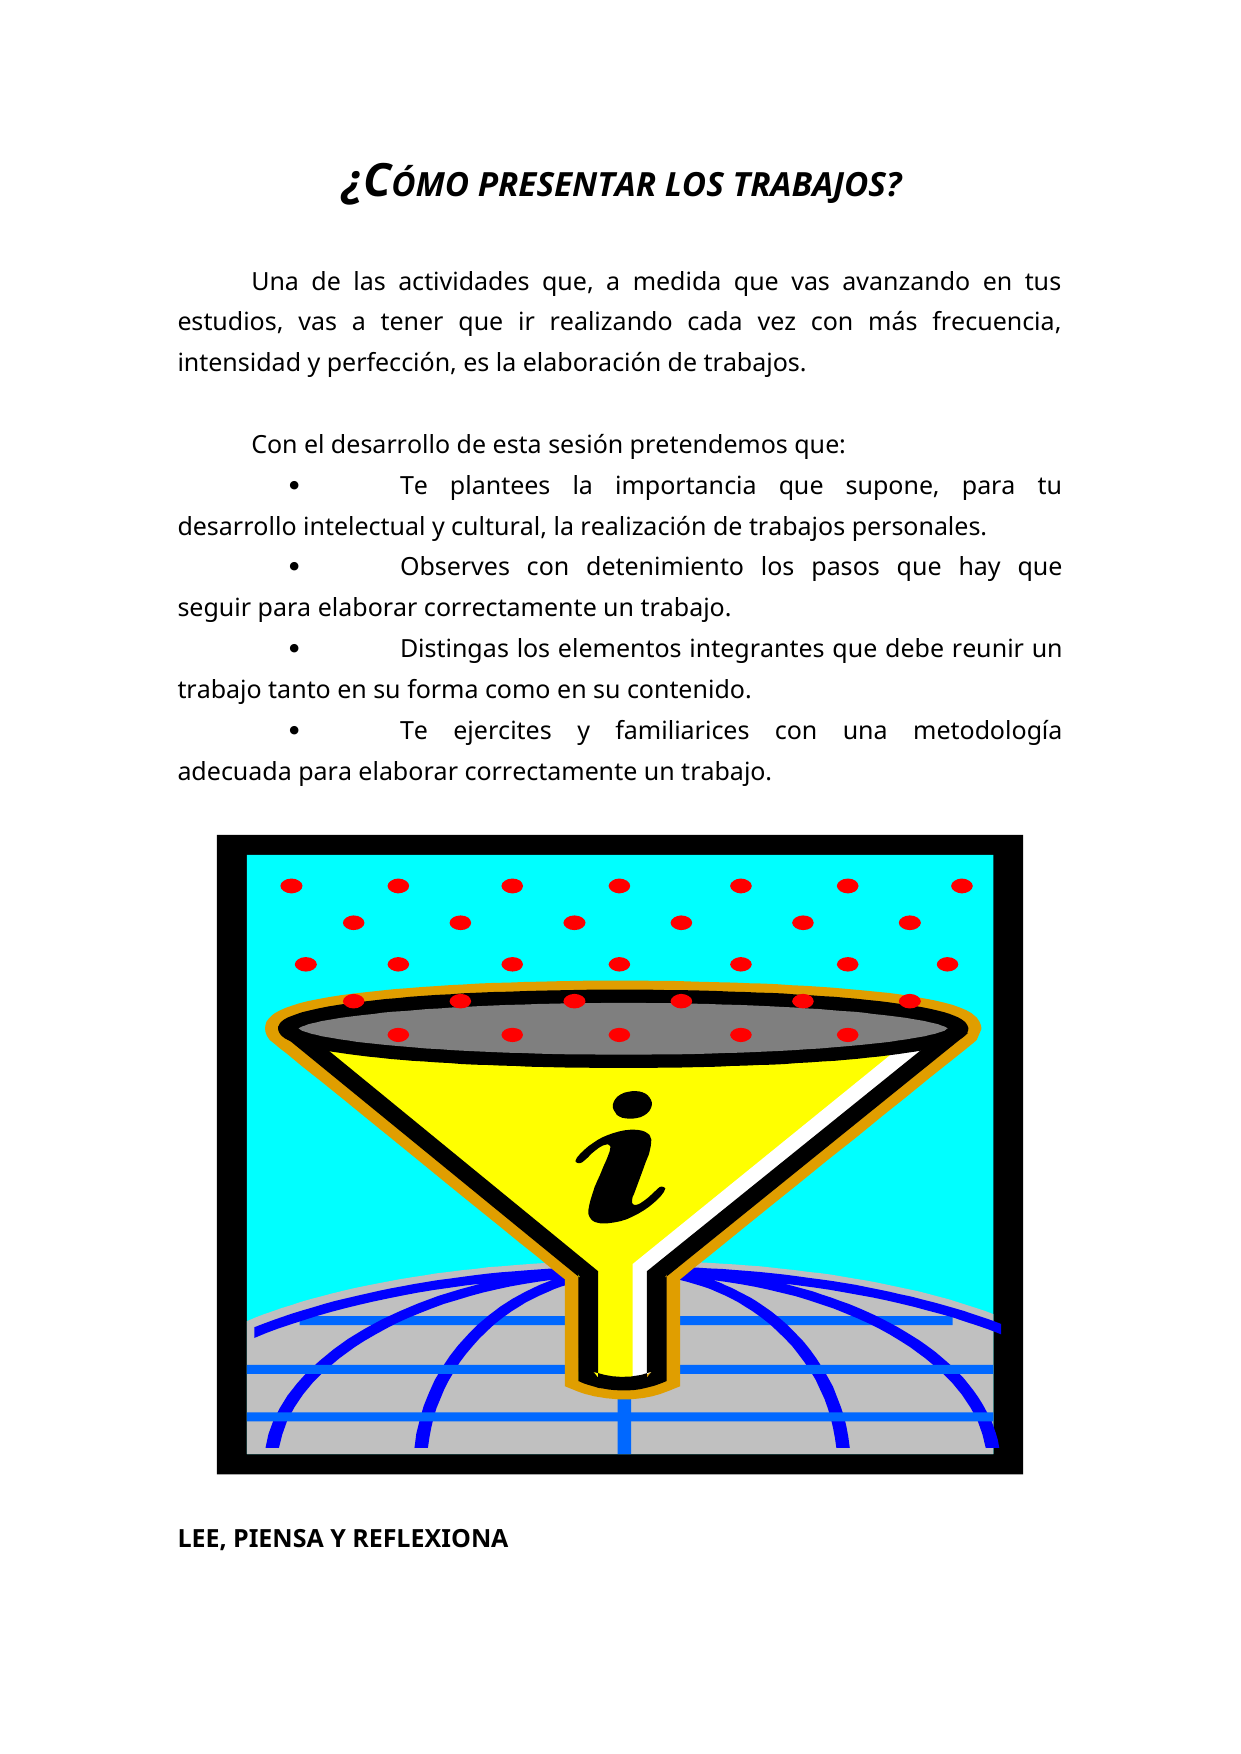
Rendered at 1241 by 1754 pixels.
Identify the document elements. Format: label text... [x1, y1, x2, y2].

list Distingas los elementos integrantes que debe reunir un trabajo tanto en su forma como en su contenido. [177, 631, 1063, 706]
list Te ejercites y familiarices con una metodología adecuada para elaborar correctamente un trabajo. [177, 712, 1063, 787]
list Te plantees la importancia que supone, para tu desarrollo intelectual y cultural, la realización de trabajos personales. [177, 467, 1063, 542]
text Una de las actividades que, a medida que vas avanzando en tus estudios, vas a tener que ir realizando cada vez con más frecuencia, intensidad y perfección, es la elaboración de trabajos. [177, 263, 1063, 379]
text Con el desarrollo de esta sesión pretendemos que: [177, 427, 1063, 461]
list Observes con detenimiento los pasos que hay que seguir para elaborar correctamente un trabajo. [177, 549, 1063, 624]
text LEE, PIENSA Y REFLEXIONA [177, 1521, 1063, 1555]
text ¿CÓMO PRESENTAR LOS TRABAJOS? [177, 148, 1063, 210]
